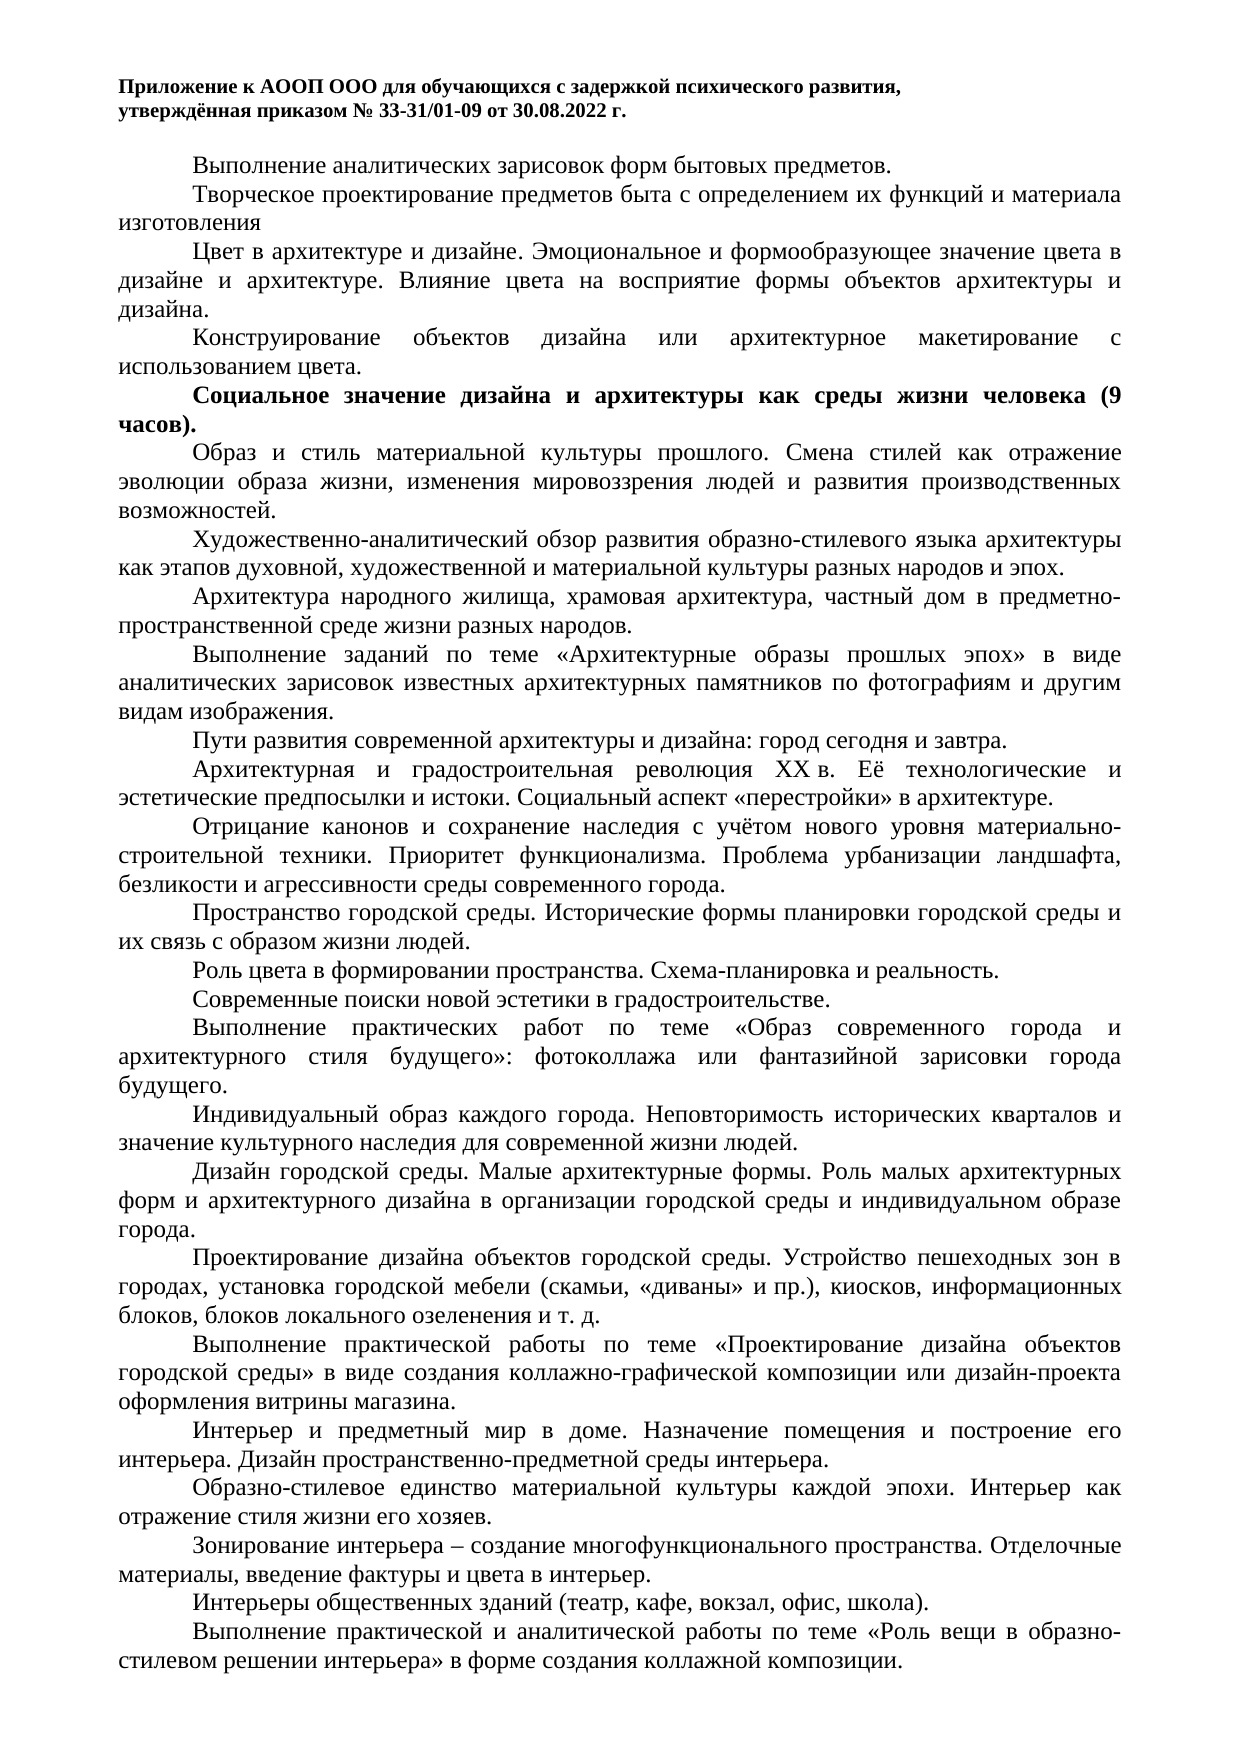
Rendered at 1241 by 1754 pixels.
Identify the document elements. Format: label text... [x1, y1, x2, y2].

text Художественно-аналитический обзор развития образно-стилевого языка архитектуры как этапов духовной, художественной и материальной культуры разных народов и эпох. [118, 524, 1122, 581]
text Дизайн городской среды. Малые архитектурные формы. Роль малых архитектурных форм и архитектурного дизайна в организации городской среды и индивидуальном образе города. [118, 1156, 1122, 1242]
text Выполнение практической работы по теме «Проектирование дизайна объектов городской среды» в виде создания коллажно-графической композиции или дизайн-проекта оформления витрины магазина. [118, 1329, 1122, 1415]
text Пространство городской среды. Исторические формы планировки городской среды и их связь с образом жизни людей. [118, 897, 1122, 955]
text Интерьер и предметный мир в доме. Назначение помещения и построение его интерьера. Дизайн пространственно-предметной среды интерьера. [118, 1415, 1122, 1472]
text Социальное значение дизайна и архитектуры как среды жизни человека (9 часов). [118, 380, 1122, 437]
text Образ и стиль материальной культуры прошлого. Смена стилей как отражение эволюции образа жизни, изменения мировоззрения людей и развития производственных возможностей. [118, 437, 1122, 524]
text Образно-стилевое единство материальной культуры каждой эпохи. Интерьер как отражение стиля жизни его хозяев. [118, 1472, 1122, 1530]
text Проектирование дизайна объектов городской среды. Устройство пешеходных зон в городах, установка городской мебели (скамьи, «диваны» и пр.), киосков, информационных блоков, блоков локального озеленения и т. д. [118, 1242, 1122, 1329]
text Выполнение аналитических зарисовок форм бытовых предметов. [118, 150, 1122, 179]
text Выполнение практической и аналитической работы по теме «Роль вещи в образно-стилевом решении интерьера» в форме создания коллажной композиции. [118, 1616, 1122, 1674]
text Конструирование объектов дизайна или архитектурное макетирование с использованием цвета. [118, 322, 1122, 380]
text Архитектурная и градостроительная революция XX в. Её технологические и эстетические предпосылки и истоки. Социальный аспект «перестройки» в архитектуре. [118, 754, 1122, 811]
text Зонирование интерьера – создание многофункционального пространства. Отделочные материалы, введение фактуры и цвета в интерьер. [118, 1530, 1122, 1587]
text Интерьеры общественных зданий (театр, кафе, вокзал, офис, школа). [118, 1587, 1122, 1616]
text Архитектура народного жилища, храмовая архитектура, частный дом в предметно-пространственной среде жизни разных народов. [118, 581, 1122, 639]
text Современные поиски новой эстетики в градостроительстве. [118, 984, 1122, 1012]
text Отрицание канонов и сохранение наследия с учётом нового уровня материально-строительной техники. Приоритет функционализма. Проблема урбанизации ландшафта, безликости и агрессивности среды современного города. [118, 811, 1122, 897]
text Цвет в архитектуре и дизайне. Эмоциональное и формообразующее значение цвета в дизайне и архитектуре. Влияние цвета на восприятие формы объектов архитектуры и дизайна. [118, 236, 1122, 322]
text Выполнение заданий по теме «Архитектурные образы прошлых эпох» в виде аналитических зарисовок известных архитектурных памятников по фотографиям и другим видам изображения. [118, 639, 1122, 725]
text Индивидуальный образ каждого города. Неповторимость исторических кварталов и значение культурного наследия для современной жизни людей. [118, 1099, 1122, 1156]
text Пути развития современной архитектуры и дизайна: город сегодня и завтра. [118, 725, 1122, 754]
text Выполнение практических работ по теме «Образ современного города и архитектурного стиля будущего»: фотоколлажа или фантазийной зарисовки города будущего. [118, 1012, 1122, 1099]
text Творческое проектирование предметов быта с определением их функций и материала изготовления [118, 179, 1122, 236]
text Роль цвета в формировании пространства. Схема-планировка и реальность. [118, 955, 1122, 984]
